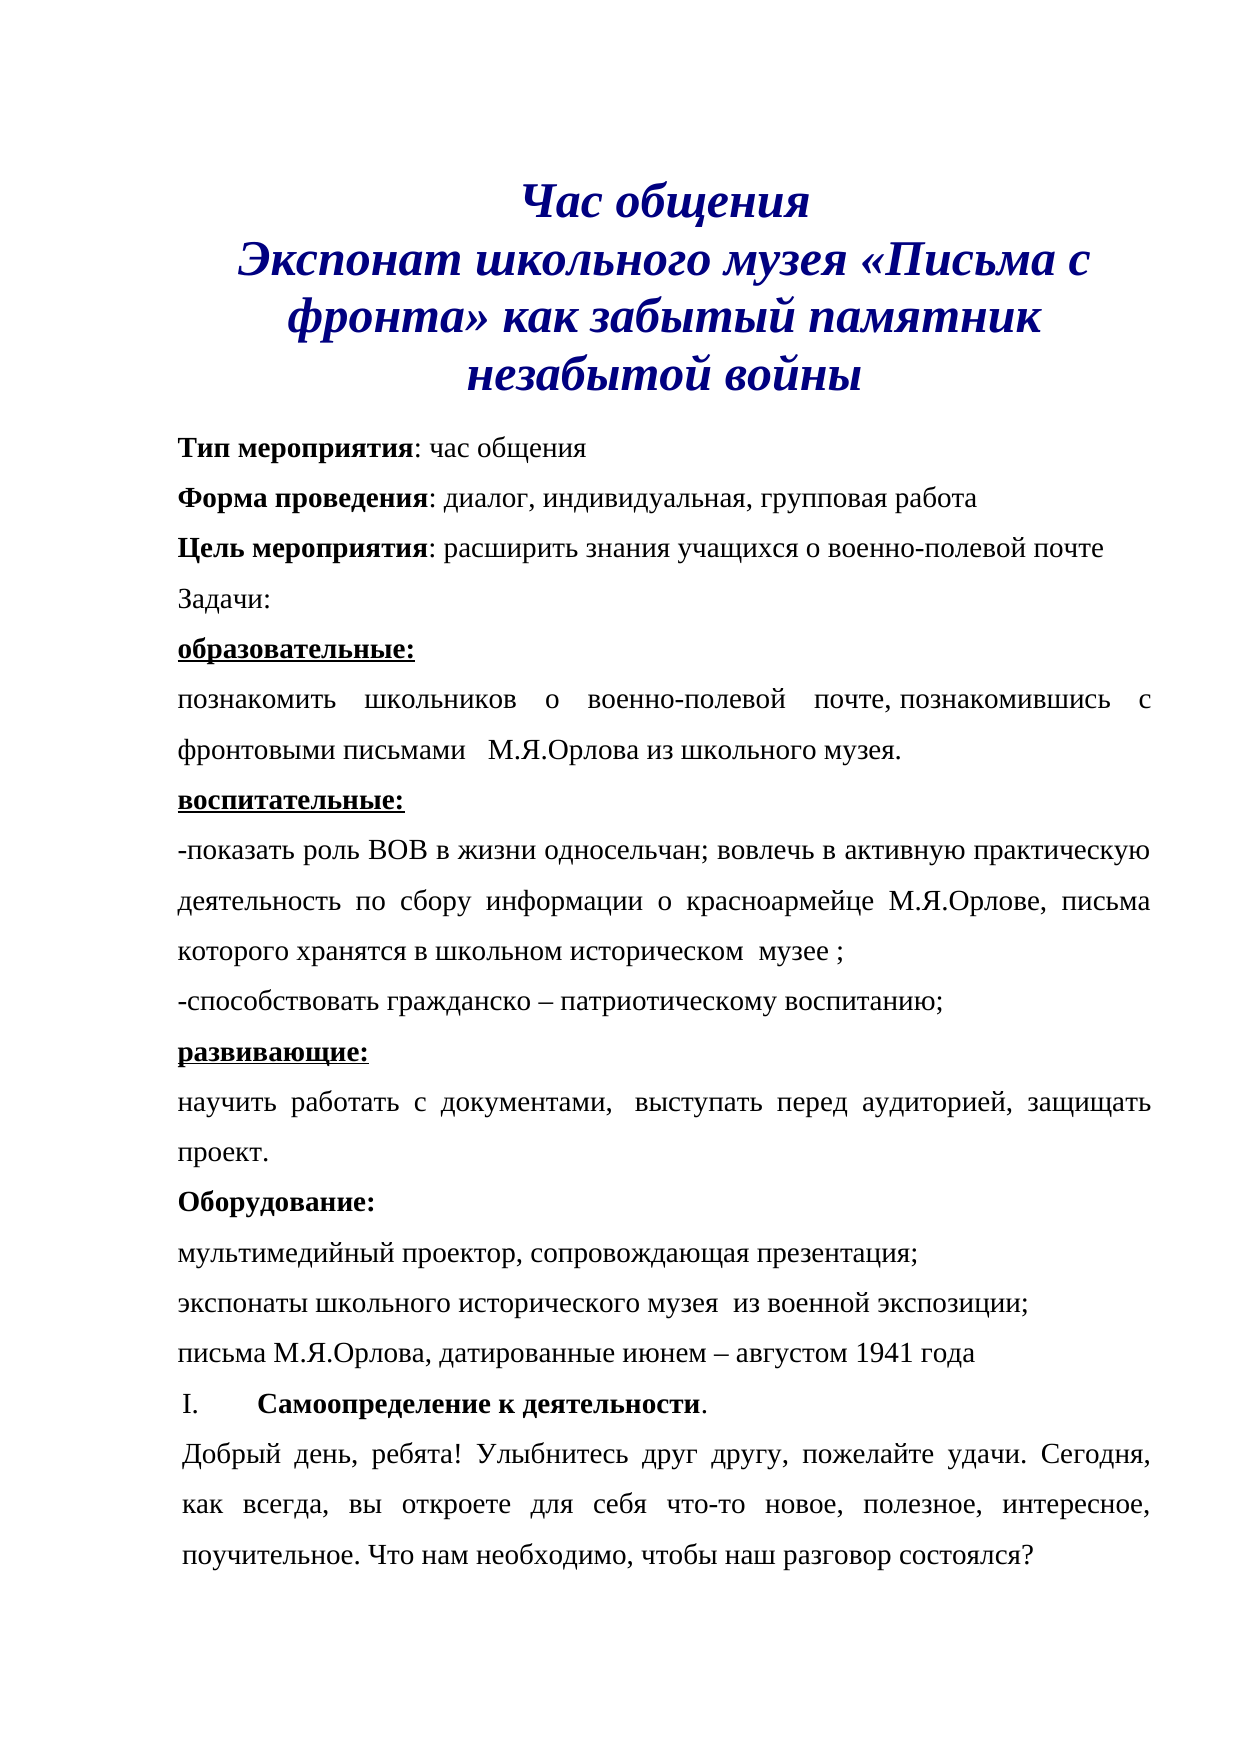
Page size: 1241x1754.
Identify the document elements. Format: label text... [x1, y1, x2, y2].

text образовательные: [177, 631, 1152, 665]
text письма М.Я.Орлова, датированные июнем – августом 1941 года [177, 1336, 1152, 1369]
text Оборудование: [177, 1184, 1152, 1218]
text Задачи: [177, 581, 1152, 614]
text Экспонат школьного музея «Письма с фронта» как забытый памятник незабытой войны [177, 229, 1152, 401]
text воспитательные: [177, 782, 1152, 816]
text Цель мероприятия: расширить знания учащихся о военно-полевой почте [177, 531, 1152, 564]
text Форма проведения: диалог, индивидуальная, групповая работа [177, 480, 1152, 514]
text развивающие: [177, 1034, 1152, 1067]
text научить работать с документами, выступать перед аудиторией, защищать проект. [177, 1084, 1152, 1168]
text экспонаты школьного исторического музея из военной экспозиции; [177, 1285, 1152, 1319]
text познакомить школьников о военно-полевой почте, познакомившись с фронтовыми письмами М.Я.Орлова из школьного музея. [177, 681, 1152, 765]
list Самоопределение к деятельности. [182, 1386, 1152, 1419]
text Тип мероприятия: час общения [177, 430, 1152, 463]
text Добрый день, ребята! Улыбнитесь друг другу, пожелайте удачи. Сегодня, как всегда, вы откроете для себя что-то новое, полезное, интересное, поучительное. Что нам необходимо, чтобы наш разговор состоялся? [182, 1436, 1152, 1570]
text -способствовать гражданско – патриотическому воспитанию; [177, 983, 1152, 1017]
text мультимедийный проектор, сопровождающая презентация; [177, 1235, 1152, 1268]
text -показать роль ВОВ в жизни односельчан; вовлечь в активную практическую деятельность по сбору информации о красноармейце М.Я.Орлове, письма которого хранятся в школьном историческом музее ; [177, 832, 1152, 967]
text Час общения [177, 171, 1152, 229]
